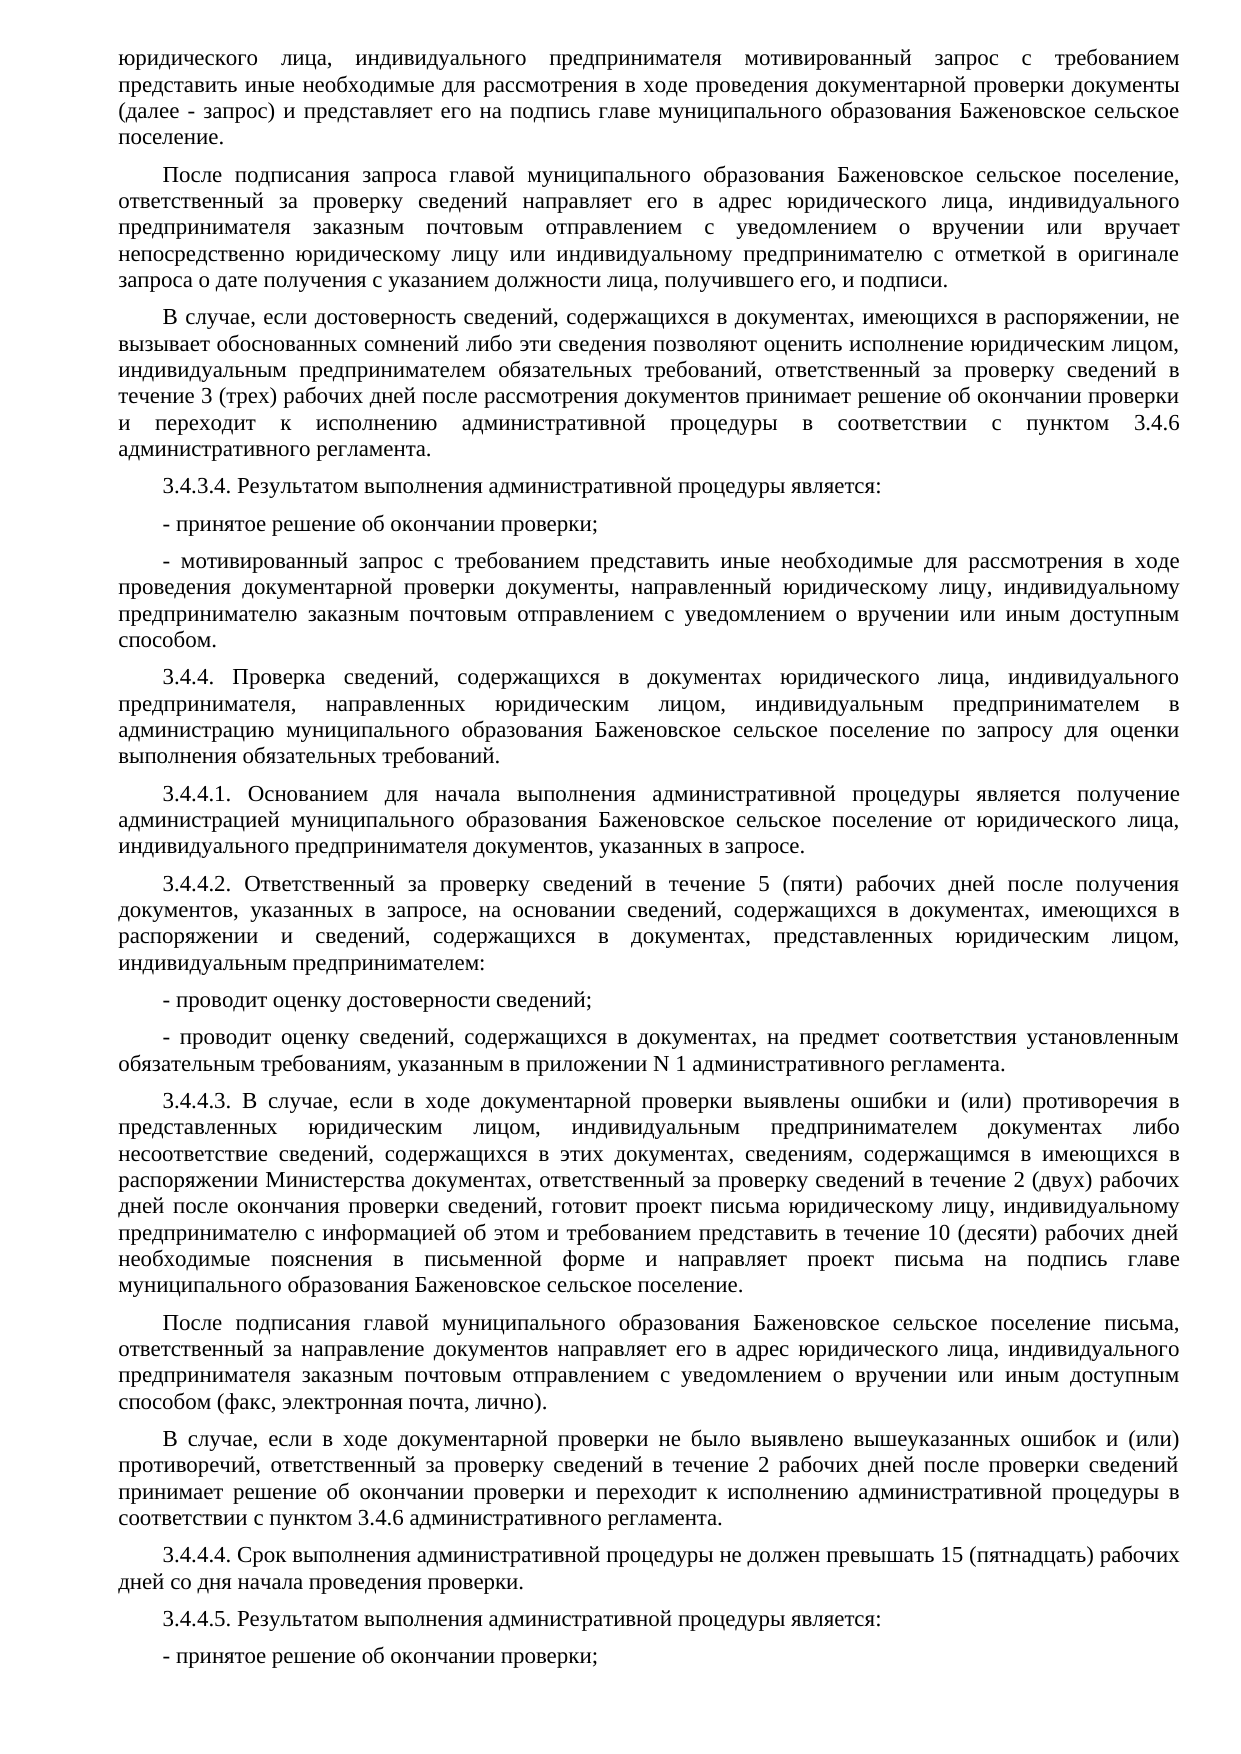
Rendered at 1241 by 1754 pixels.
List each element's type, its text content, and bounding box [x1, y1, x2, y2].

text - принятое решение об окончании проверки; [118, 1642, 1181, 1669]
text В случае, если достоверность сведений, содержащихся в документах, имеющихся в распоряжении, не вызывает обоснованных сомнений либо эти сведения позволяют оценить исполнение юридическим лицом, индивидуальным предпринимателем обязательных требований, ответственный за проверку сведений в течение 3 (трех) рабочих дней после рассмотрения документов принимает решение об окончании проверки и переходит к исполнению административной процедуры в соответствии с пунктом 3.4.6 административного регламента. [118, 303, 1181, 462]
text 3.4.4.5. Результатом выполнения административной процедуры является: [118, 1605, 1181, 1632]
text 3.4.4.1. Основанием для начала выполнения административной процедуры является получение администрацией муниципального образования Баженовское сельское поселение от юридического лица, индивидуального предпринимателя документов, указанных в запросе. [118, 780, 1181, 859]
text 3.4.4.2. Ответственный за проверку сведений в течение 5 (пяти) рабочих дней после получения документов, указанных в запросе, на основании сведений, содержащихся в документах, имеющихся в распоряжении и сведений, содержащихся в документах, представленных юридическим лицом, индивидуальным предпринимателем: [118, 870, 1181, 975]
text - проводит оценку достоверности сведений; [118, 986, 1181, 1012]
text В случае, если в ходе документарной проверки не было выявлено вышеуказанных ошибок и (или) противоречий, ответственный за проверку сведений в течение 2 рабочих дней после проверки сведений принимает решение об окончании проверки и переходит к исполнению административной процедуры в соответствии с пунктом 3.4.6 административного регламента. [118, 1425, 1181, 1531]
text 3.4.3.4. Результатом выполнения административной процедуры является: [118, 472, 1181, 499]
text После подписания главой муниципального образования Баженовское сельское поселение письма, ответственный за направление документов направляет его в адрес юридического лица, индивидуального предпринимателя заказным почтовым отправлением с уведомлением о вручении или иным доступным способом (факс, электронная почта, лично). [118, 1309, 1181, 1414]
text - мотивированный запрос с требованием представить иные необходимые для рассмотрения в ходе проведения документарной проверки документы, направленный юридическому лицу, индивидуальному предпринимателю заказным почтовым отправлением с уведомлением о вручении или иным доступным способом. [118, 547, 1181, 652]
text 3.4.4.3. В случае, если в ходе документарной проверки выявлены ошибки и (или) противоречия в представленных юридическим лицом, индивидуальным предпринимателем документах либо несоответствие сведений, содержащихся в этих документах, сведениям, содержащимся в имеющихся в распоряжении Министерства документах, ответственный за проверку сведений в течение 2 (двух) рабочих дней после окончания проверки сведений, готовит проект письма юридическому лицу, индивидуальному предпринимателю с информацией об этом и требованием представить в течение 10 (десяти) рабочих дней необходимые пояснения в письменной форме и направляет проект письма на подпись главе муниципального образования Баженовское сельское поселение. [118, 1087, 1181, 1298]
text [118, 44, 1181, 150]
text После подписания запроса главой муниципального образования Баженовское сельское поселение, ответственный за проверку сведений направляет его в адрес юридического лица, индивидуального предпринимателя заказным почтовым отправлением с уведомлением о вручении или вручает непосредственно юридическому лицу или индивидуальному предпринимателю с отметкой в оригинале запроса о дате получения с указанием должности лица, получившего его, и подписи. [118, 161, 1181, 292]
text - принятое решение об окончании проверки; [118, 510, 1181, 536]
text 3.4.4. Проверка сведений, содержащихся в документах юридического лица, индивидуального предпринимателя, направленных юридическим лицом, индивидуальным предпринимателем в администрацию муниципального образования Баженовское сельское поселение по запросу для оценки выполнения обязательных требований. [118, 663, 1181, 769]
text - проводит оценку сведений, содержащихся в документах, на предмет соответствия установленным обязательным требованиям, указанным в приложении N 1 административного регламента. [118, 1023, 1181, 1076]
text 3.4.4.4. Срок выполнения административной процедуры не должен превышать 15 (пятнадцать) рабочих дней со дня начала проведения проверки. [118, 1542, 1181, 1594]
